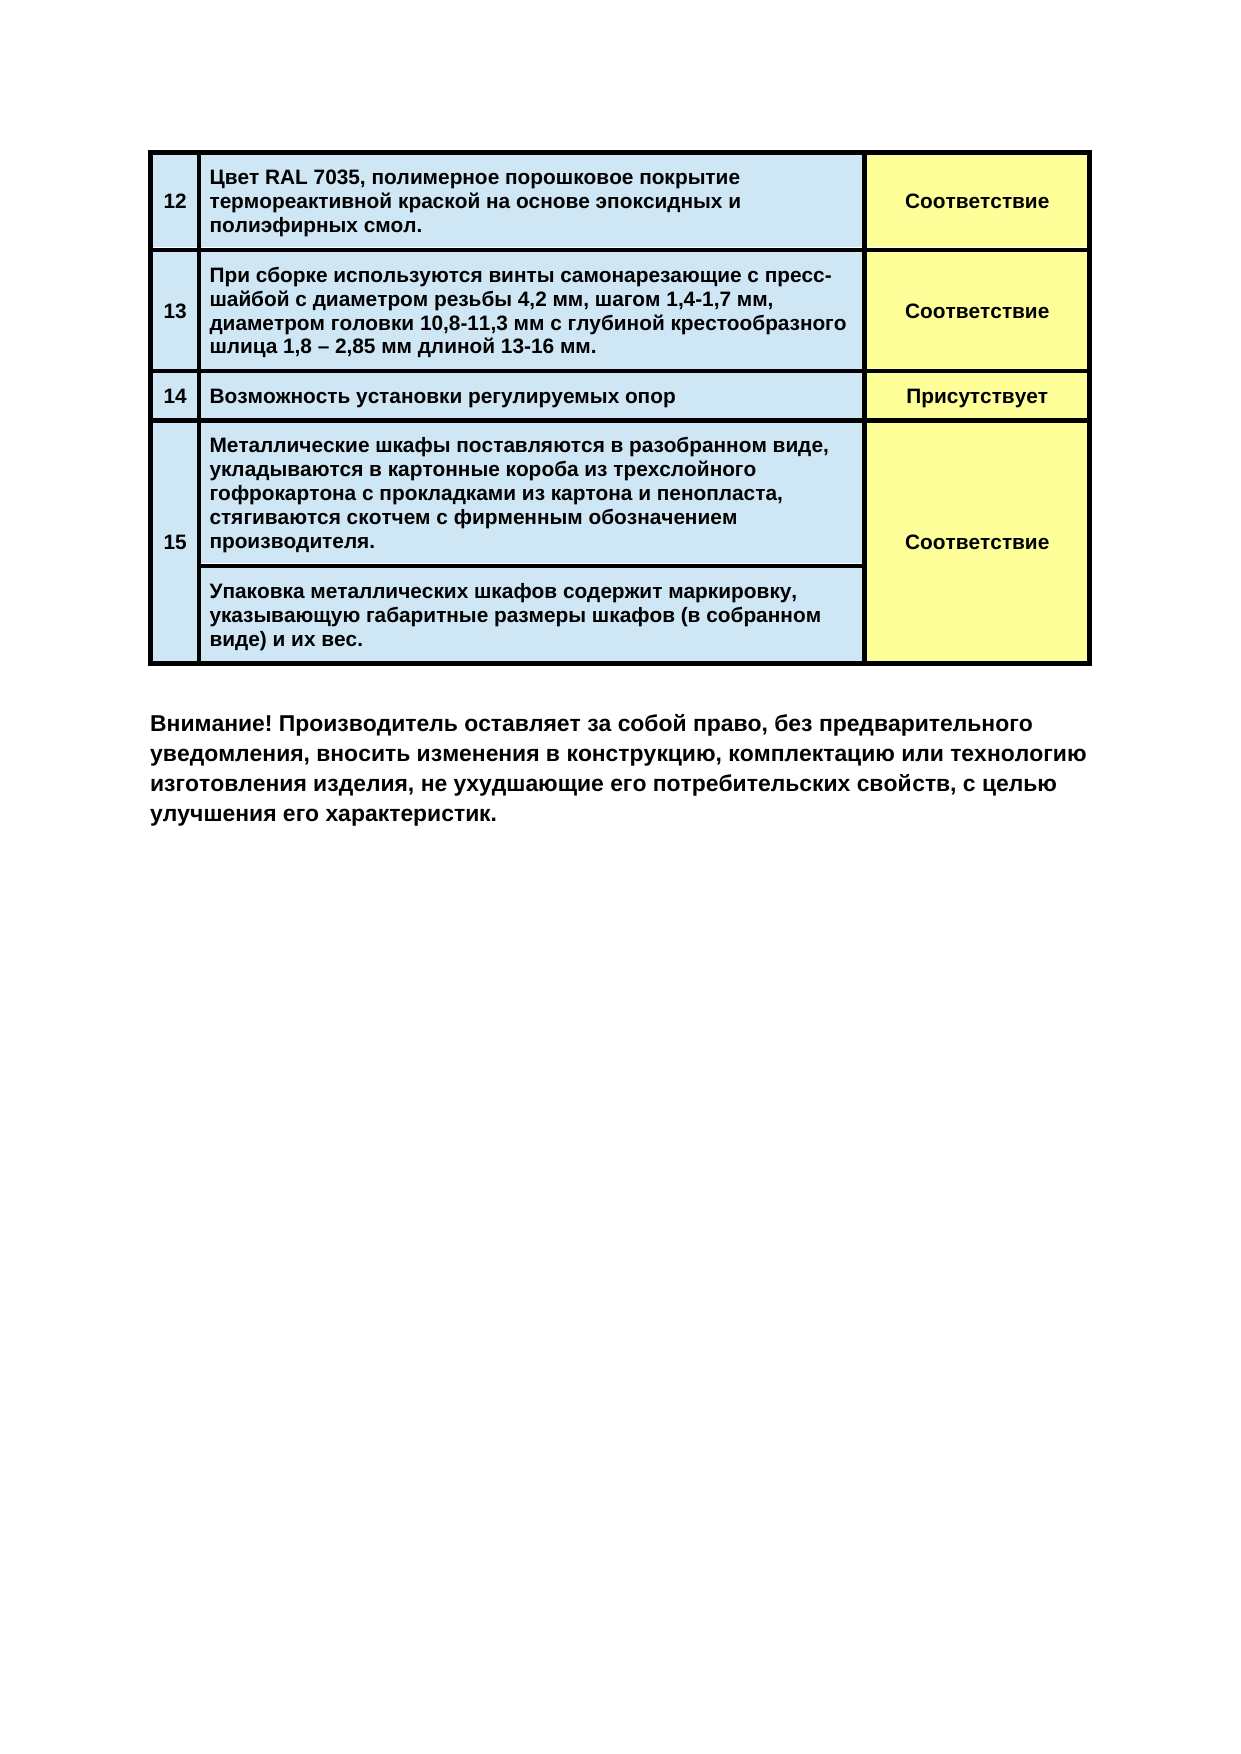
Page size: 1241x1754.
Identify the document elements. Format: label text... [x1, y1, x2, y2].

table_cell При сборке используются винты самонарезающие с пресс-шайбой с диаметром резьбы 4,2 мм, шагом 1,4-1,7 мм, диаметром головки 10,8-11,3 мм с глубиной крестообразного шлица 1,8 – 2,85 мм длиной 13-16 мм. [201, 252, 862, 369]
table_cell Соответствие [867, 155, 1087, 247]
table_cell Соответствие [867, 423, 1087, 661]
table_cell 15 [153, 423, 197, 661]
table_cell Присутствует [867, 373, 1087, 418]
table_cell 12 [153, 155, 197, 247]
table_cell 13 [153, 252, 197, 369]
table_cell Возможность установки регулируемых опор [201, 373, 862, 418]
text Внимание! Производитель оставляет за собой право, без предварительного уведомления, вносить изменения в конструкцию, комплектацию или технологию изготовления изделия, не ухудшающие его потребительских свойcтв, с целью улучшения его характеристик. [150, 709, 1090, 827]
table_cell Металлические шкафы поставляются в разобранном виде, укладываются в картонные короба из трехслойного гофрокартона с прокладками из картона и пенопласта, стягиваются скотчем с фирменным обозначением производителя. [201, 423, 862, 563]
table_cell Цвет RAL 7035, полимерное порошковое покрытие термореактивной краской на основе эпоксидных и полиэфирных смол. [201, 155, 862, 247]
table_cell Упаковка металлических шкафов содержит маркировку, указывающую габаритные размеры шкафов (в собранном виде) и их вес. [201, 568, 862, 661]
table_cell 14 [153, 373, 197, 418]
table_cell Соответствие [867, 252, 1087, 369]
